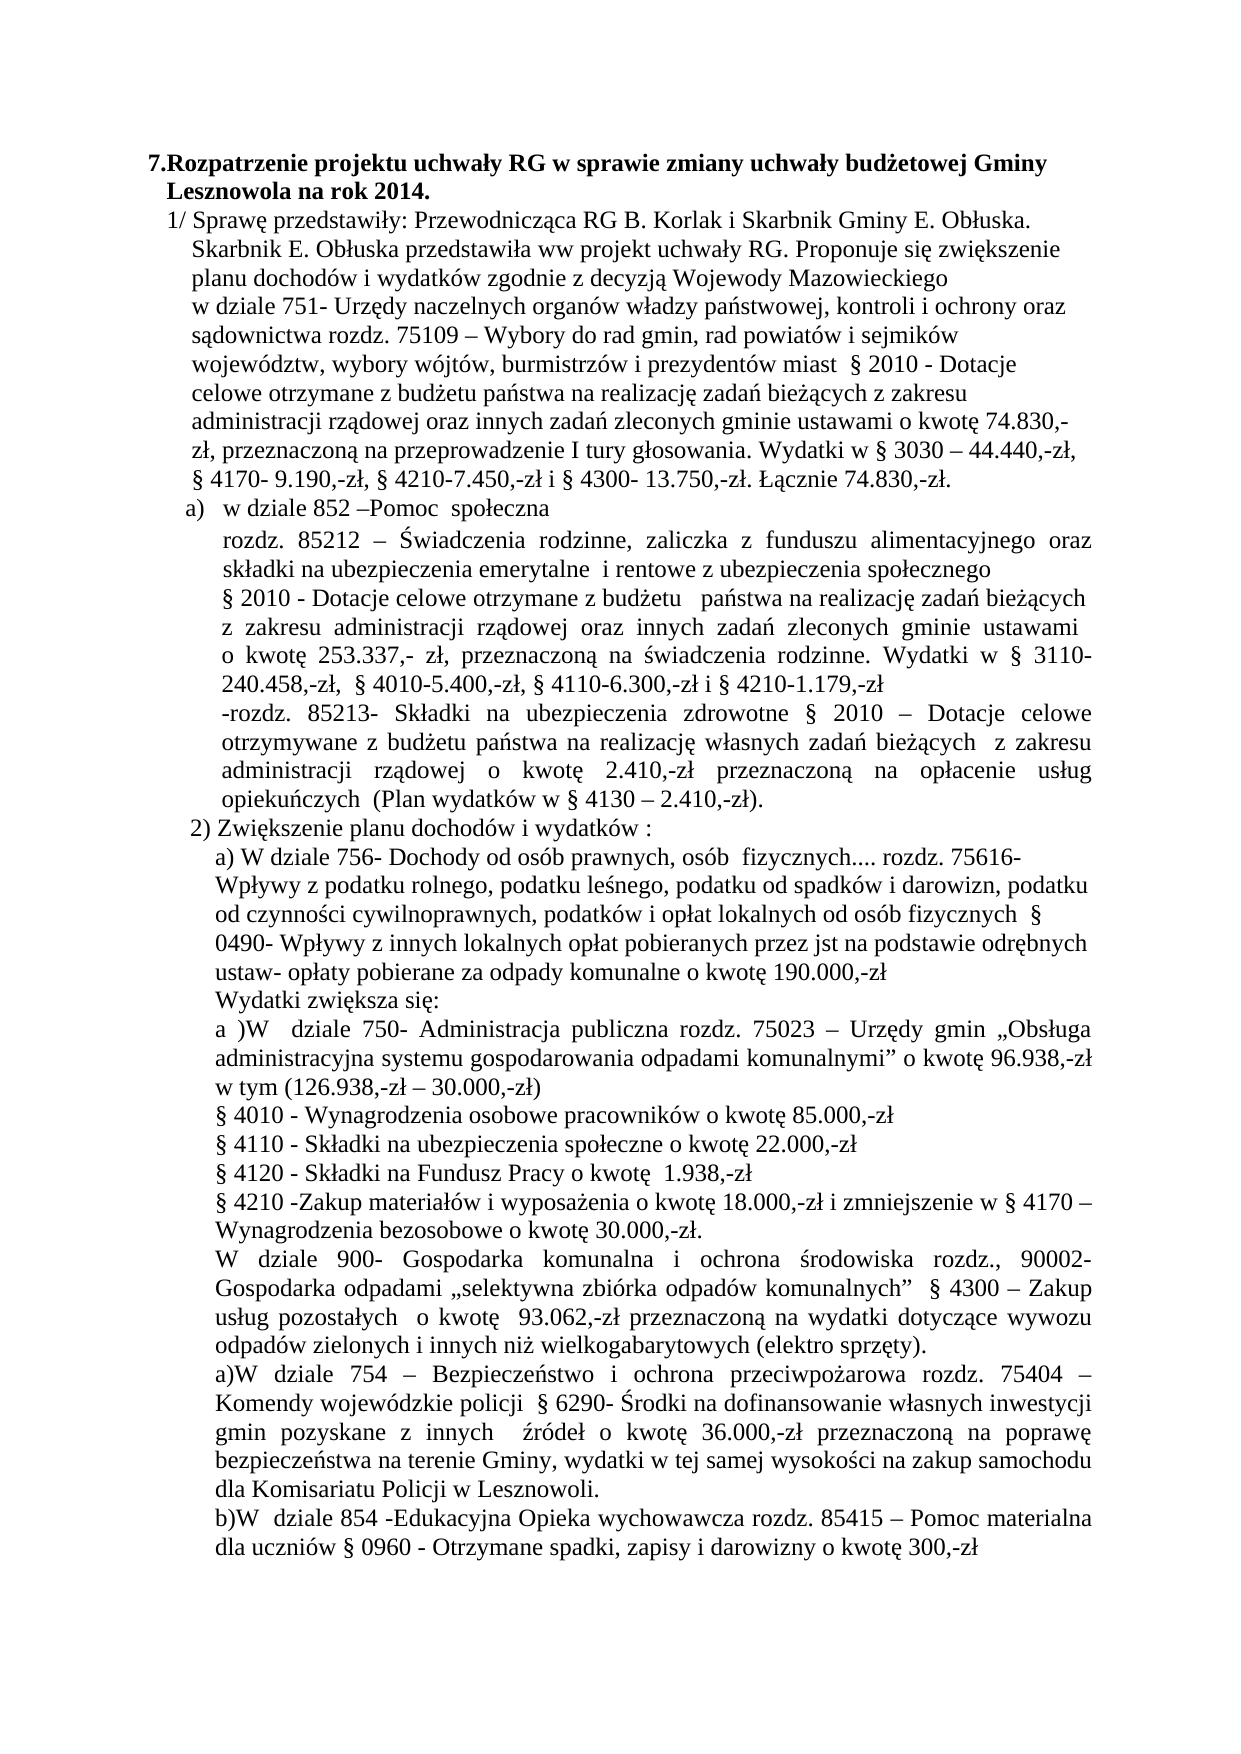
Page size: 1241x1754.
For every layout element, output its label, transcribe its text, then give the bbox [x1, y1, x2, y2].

list Wydatki zwiększa się: [148, 986, 1093, 1014]
list b)W dziale 854 -Edukacyjna Opieka wychowawcza rozdz. 85415 – Pomoc materialna dla uczniów § 0960 - Otrzymane spadki, zapisy i darowizny o kwotę 300,-zł [215, 1503, 1093, 1561]
list W dziale 900- Gospodarka komunalna i ochrona środowiska rozdz., 90002- Gospodarka odpadami „selektywna zbiórka odpadów komunalnych” § 4300 – Zakup usług pozostałych o kwotę 93.062,-zł przeznaczoną na wydatki dotyczące wywozu odpadów zielonych i innych niż wielkogabarytowych (elektro sprzęty). [215, 1244, 1093, 1359]
text Skarbnik E. Obłuska przedstawiła ww projekt uchwały RG. Proponuje się zwiększenie [148, 234, 1093, 263]
text § 4170- 9.190,-zł, § 4210-7.450,-zł i § 4300- 13.750,-zł. Łącznie 74.830,-zł. [148, 464, 1093, 493]
list a) W dziale 756- Dochody od osób prawnych, osób fizycznych.... rozdz. 75616- Wpływy z podatku rolnego, podatku leśnego, podatku od spadków i darowizn, podatku od czynności cywilnoprawnych, podatków i opłat lokalnych od osób fizycznych § 0490- Wpływy z innych lokalnych opłat pobieranych przez jst na podstawie odrębnych ustaw- opłaty pobierane za odpady komunalne o kwotę 190.000,-zł [215, 842, 1093, 986]
list § 4120 - Składki na Fundusz Pracy o kwotę 1.938,-zł [148, 1158, 1093, 1187]
text w dziale 751- Urzędy naczelnych organów władzy państwowej, kontroli i ochrony oraz [148, 291, 1093, 320]
list a )W dziale 750- Administracja publiczna rozdz. 75023 – Urzędy gmin „Obsługa administracyjna systemu gospodarowania odpadami komunalnymi” o kwotę 96.938,-zł w tym (126.938,-zł – 30.000,-zł) [215, 1014, 1093, 1101]
text 1/ Sprawę przedstawiły: Przewodnicząca RG B. Korlak i Skarbnik Gminy E. Obłuska. [148, 205, 1093, 234]
text 7.Rozpatrzenie projektu uchwały RG w sprawie zmiany uchwały budżetowej Gminy [148, 148, 1093, 176]
list -rozdz. 85213- Składki na ubezpieczenia zdrowotne § 2010 – Dotacje celowe otrzymywane z budżetu państwa na realizację własnych zadań bieżących z zakresu administracji rządowej o kwotę 2.410,-zł przeznaczoną na opłacenie usług opiekuńczych (Plan wydatków w § 4130 – 2.410,-zł). [221, 698, 1093, 813]
text planu dochodów i wydatków zgodnie z decyzją Wojewody Mazowieckiego [148, 263, 1093, 291]
text sądownictwa rozdz. 75109 – Wybory do rad gmin, rad powiatów i sejmików [148, 320, 1093, 349]
text zł, przeznaczoną na przeprowadzenie I tury głosowania. Wydatki w § 3030 – 44.440,-zł, [148, 435, 1093, 464]
list a)W dziale 754 – Bezpieczeństwo i ochrona przeciwpożarowa rozdz. 75404 – Komendy wojewódzkie policji § 6290- Środki na dofinansowanie własnych inwestycji gmin pozyskane z innych źródeł o kwotę 36.000,-zł przeznaczoną na poprawę bezpieczeństwa na terenie Gminy, wydatki w tej samej wysokości na zakup samochodu dla Komisariatu Policji w Lesznowoli. [215, 1359, 1093, 1503]
list § 4010 - Wynagrodzenia osobowe pracowników o kwotę 85.000,-zł [148, 1101, 1093, 1129]
text Lesznowola na rok 2014. [148, 176, 1093, 205]
list § 2010 - Dotacje celowe otrzymane z budżetu państwa na realizację zadań bieżących z zakresu administracji rządowej oraz innych zadań zleconych gminie ustawami o kwotę 253.337,- zł, przeznaczoną na świadczenia rodzinne. Wydatki w § 3110- 240.458,-zł, § 4010-5.400,-zł, § 4110-6.300,-zł i § 4210-1.179,-zł [221, 583, 1093, 698]
list w dziale 852 –Pomoc społeczna [185, 493, 1093, 521]
text 2) Zwiększenie planu dochodów i wydatków : [148, 813, 1093, 842]
list § 4210 -Zakup materiałów i wyposażenia o kwotę 18.000,-zł i zmniejszenie w § 4170 – Wynagrodzenia bezosobowe o kwotę 30.000,-zł. [215, 1187, 1093, 1244]
text administracji rządowej oraz innych zadań zleconych gminie ustawami o kwotę 74.830,- [148, 406, 1093, 435]
text województw, wybory wójtów, burmistrzów i prezydentów miast § 2010 - Dotacje [148, 349, 1093, 378]
list rozdz. 85212 – Świadczenia rodzinne, zaliczka z funduszu alimentacyjnego oraz składki na ubezpieczenia emerytalne i rentowe z ubezpieczenia społecznego [223, 526, 1093, 583]
list § 4110 - Składki na ubezpieczenia społeczne o kwotę 22.000,-zł [148, 1129, 1093, 1158]
text celowe otrzymane z budżetu państwa na realizację zadań bieżących z zakresu [148, 378, 1093, 406]
